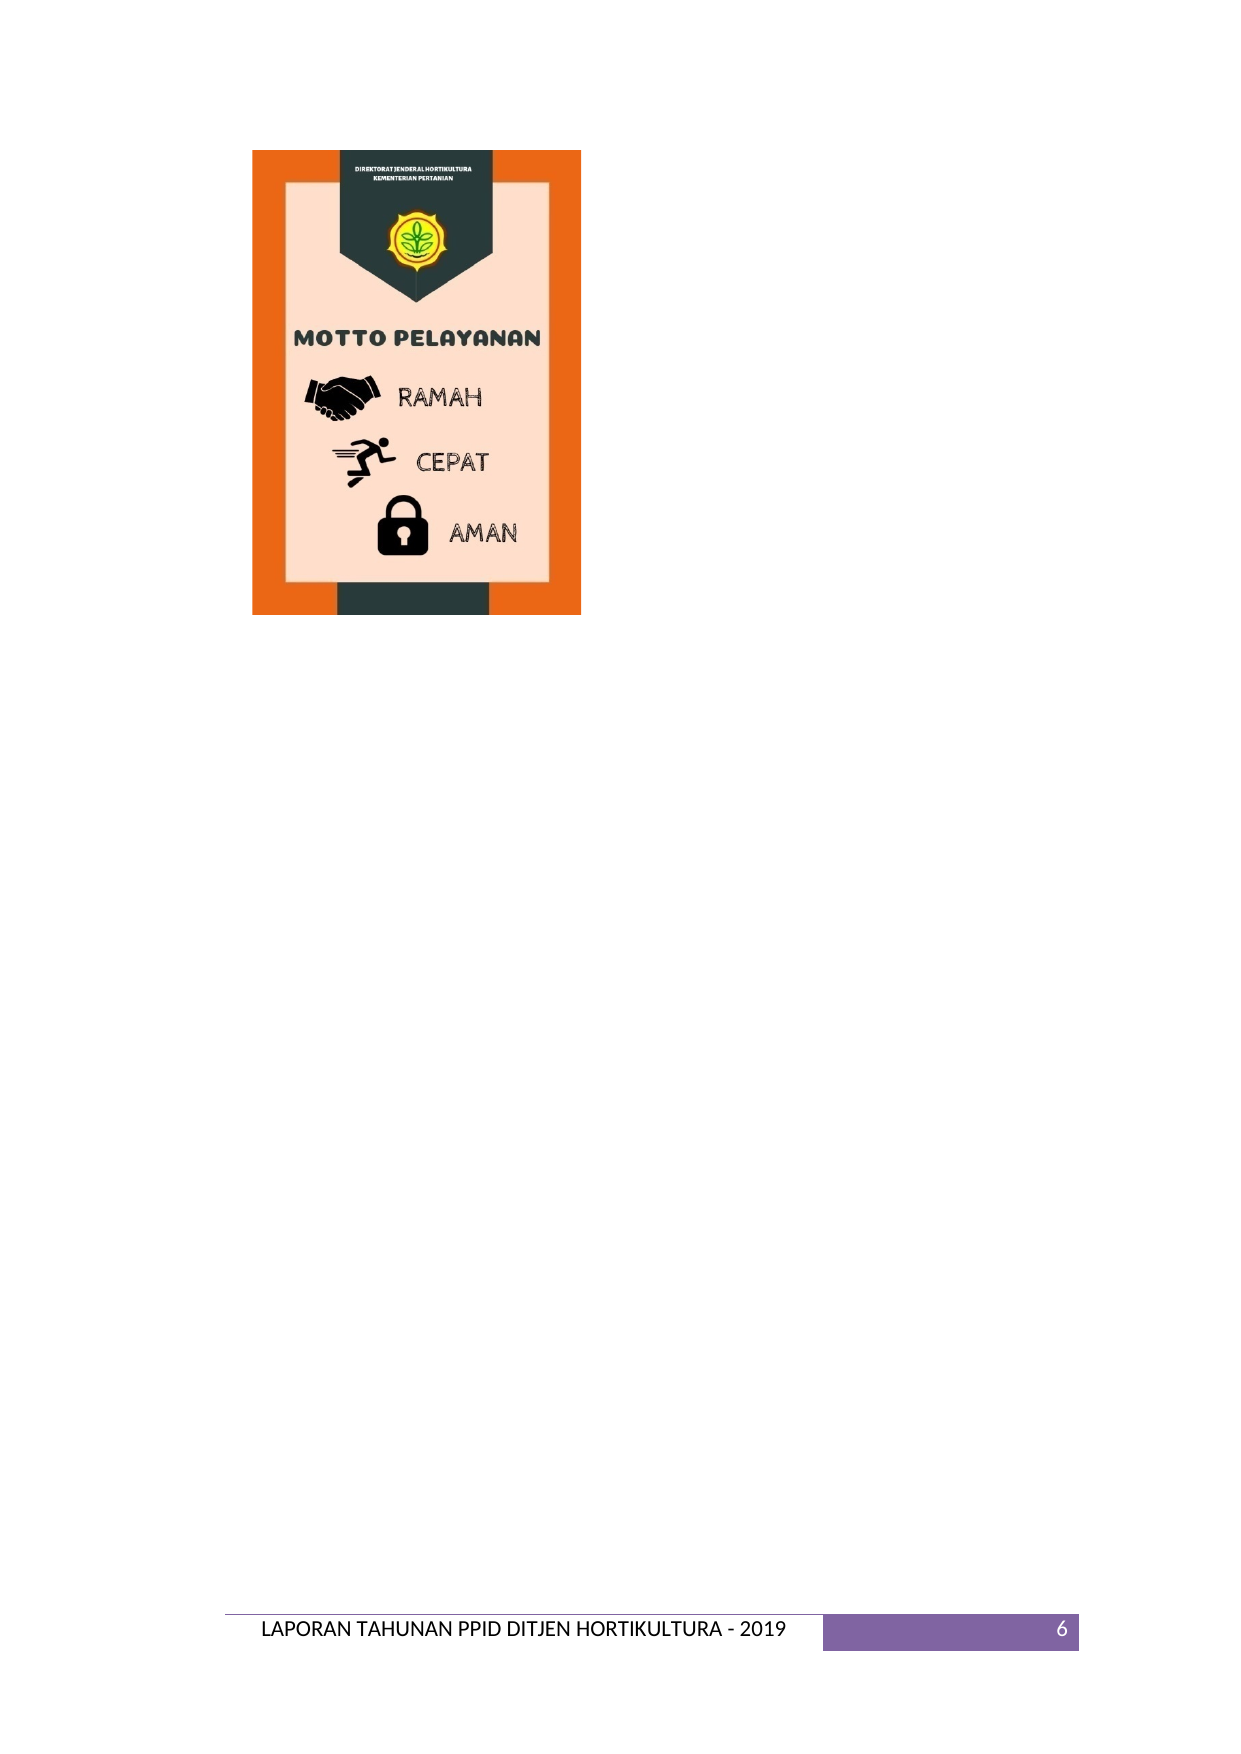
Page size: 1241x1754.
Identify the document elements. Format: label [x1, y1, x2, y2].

picture [252, 150, 582, 615]
